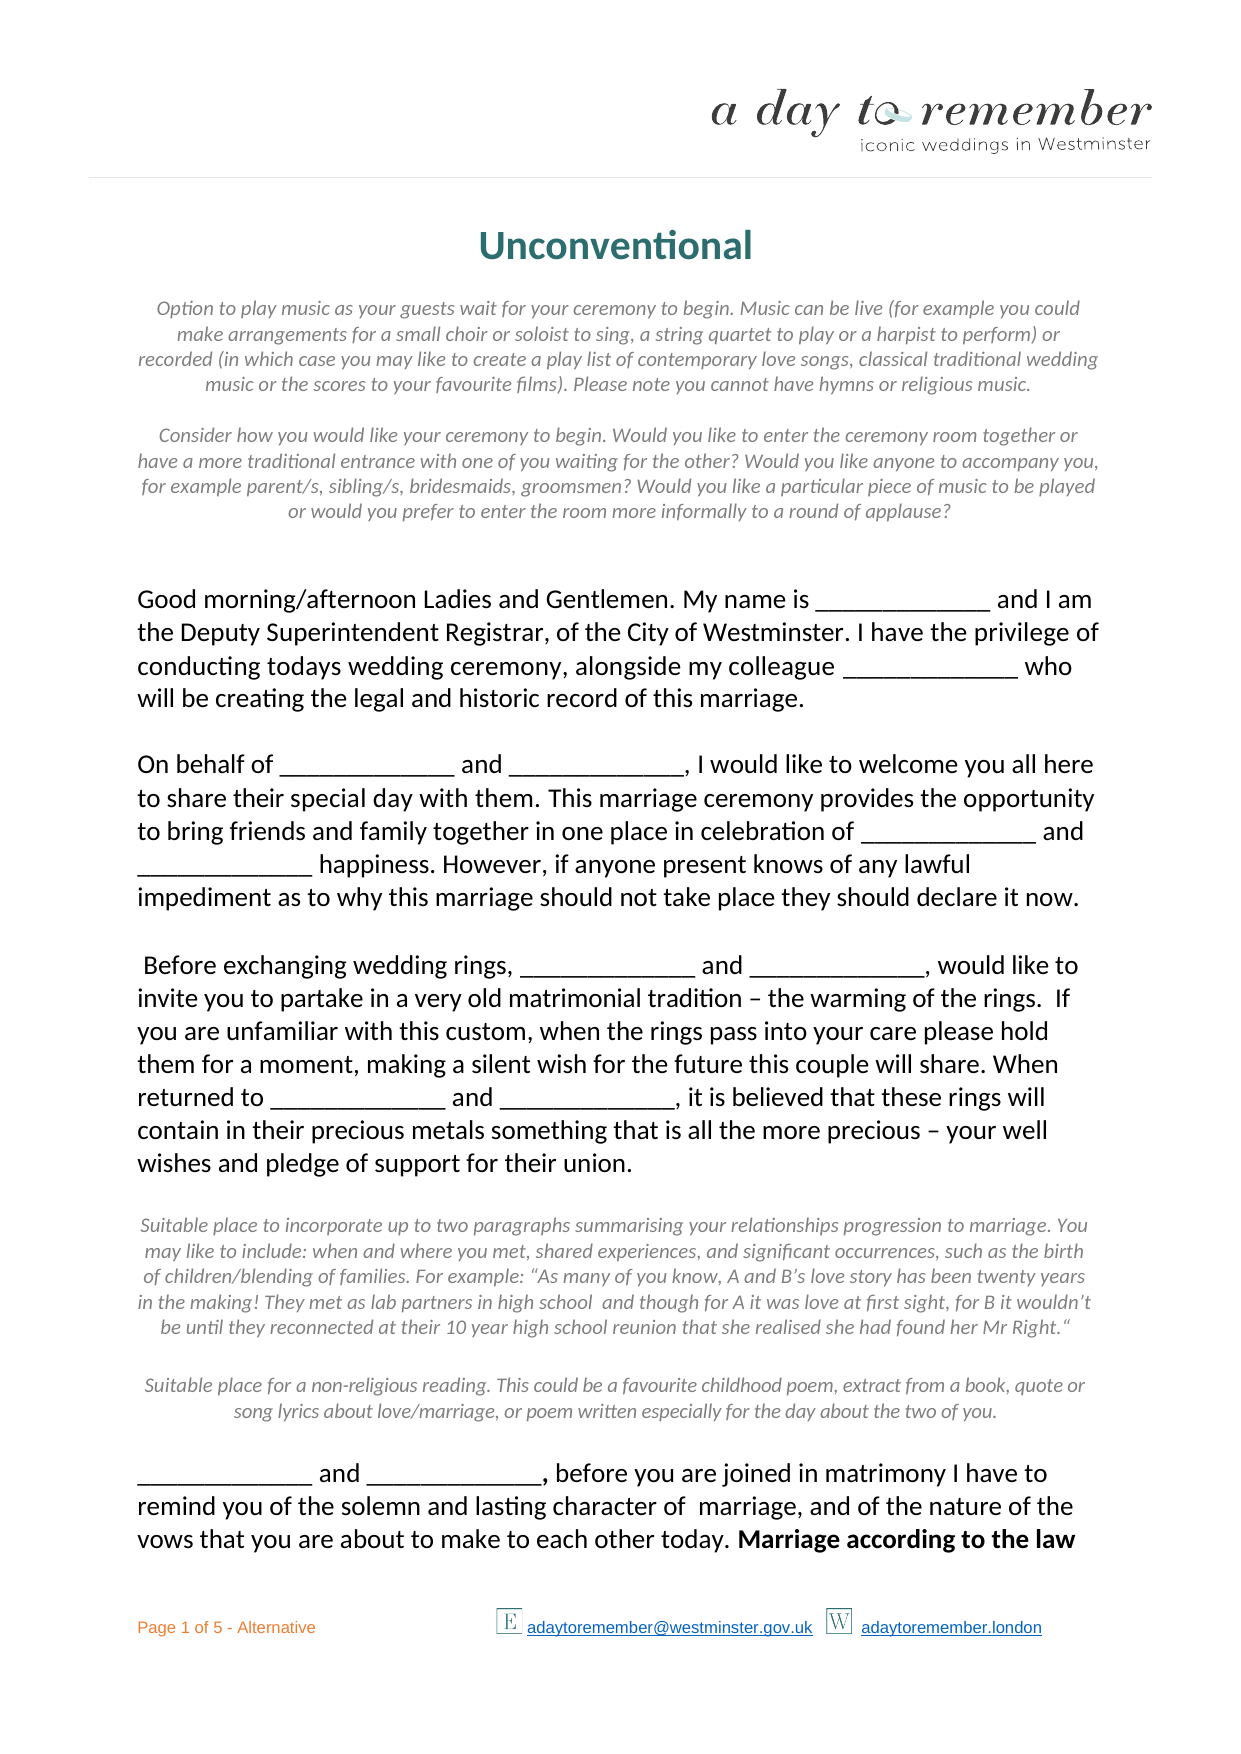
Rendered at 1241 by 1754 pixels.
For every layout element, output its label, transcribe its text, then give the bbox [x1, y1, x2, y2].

text Good morning/afternoon Ladies and Gentlemen. My name is _____________ and I am the Deputy Superintendent Registrar, of the City of Westminster. I have the privilege of conducting todays wedding ceremony, alongside my colleague _____________ who will be creating the legal and historic record of this marriage. [137, 583, 1103, 715]
text Consider how you would like your ceremony to begin. Would you like to enter the ceremony room together or have a more traditional entrance with one of you waiting for the other? Would you like anyone to accompany you, for example parent/s, sibling/s, bridesmaids, groomsmen? Would you like a particular piece of music to be played or would you prefer to enter the room more informally to a round of applause? [137, 422, 1103, 524]
picture [496, 1608, 523, 1634]
picture [826, 1608, 852, 1634]
text On behalf of _____________ and _____________, I would like to welcome you all here to share their special day with them. This marriage ceremony provides the opportunity to bring friends and family together in one place in celebration of _____________ and _____________ happiness. However, if anyone present knows of any lawful impediment as to why this marriage should not take place they should declare it now. [137, 748, 1103, 913]
text Option to play music as your guests wait for your ceremony to begin. Music can be live (for example you could make arrangements for a small choir or soloist to sing, a string quartet to play or a harpist to perform) or recorded (in which case you may like to create a play list of contemporary love songs, classical traditional wedding music or the scores to your favourite films). Please note you cannot have hymns or religious music. [137, 295, 1103, 397]
text Unconventional [137, 219, 1094, 270]
text Suitable place for a non-religious reading. This could be a favourite childhood poem, extract from a book, quote or song lyrics about love/marriage, or poem written especially for the day about the two of you. [137, 1373, 1094, 1423]
text Before exchanging wedding rings, _____________ and _____________, would like to invite you to partake in a very old matrimonial tradition – the warming of the rings. If you are unfamiliar with this custom, when the rings pass into your care please hold them for a moment, making a silent wish for the future this couple will share. When returned to _____________ and _____________, it is believed that these rings will contain in their precious metals something that is all the more precious – your well wishes and pledge of support for their union. [137, 948, 1094, 1179]
text Suitable place to incorporate up to two paragraphs summarising your relationships progression to marriage. You may like to include: when and where you met, shared experiences, and significant occurrences, such as the birth of children/blending of families. For example: “As many of you know, A and B’s love story has been twenty years in the making! They met as lab partners in high school and though for A it was love at first sight, for B it wouldn’t be until they reconnected at their 10 year high school reunion that she realised she had found her Mr Right.“ [137, 1213, 1094, 1340]
